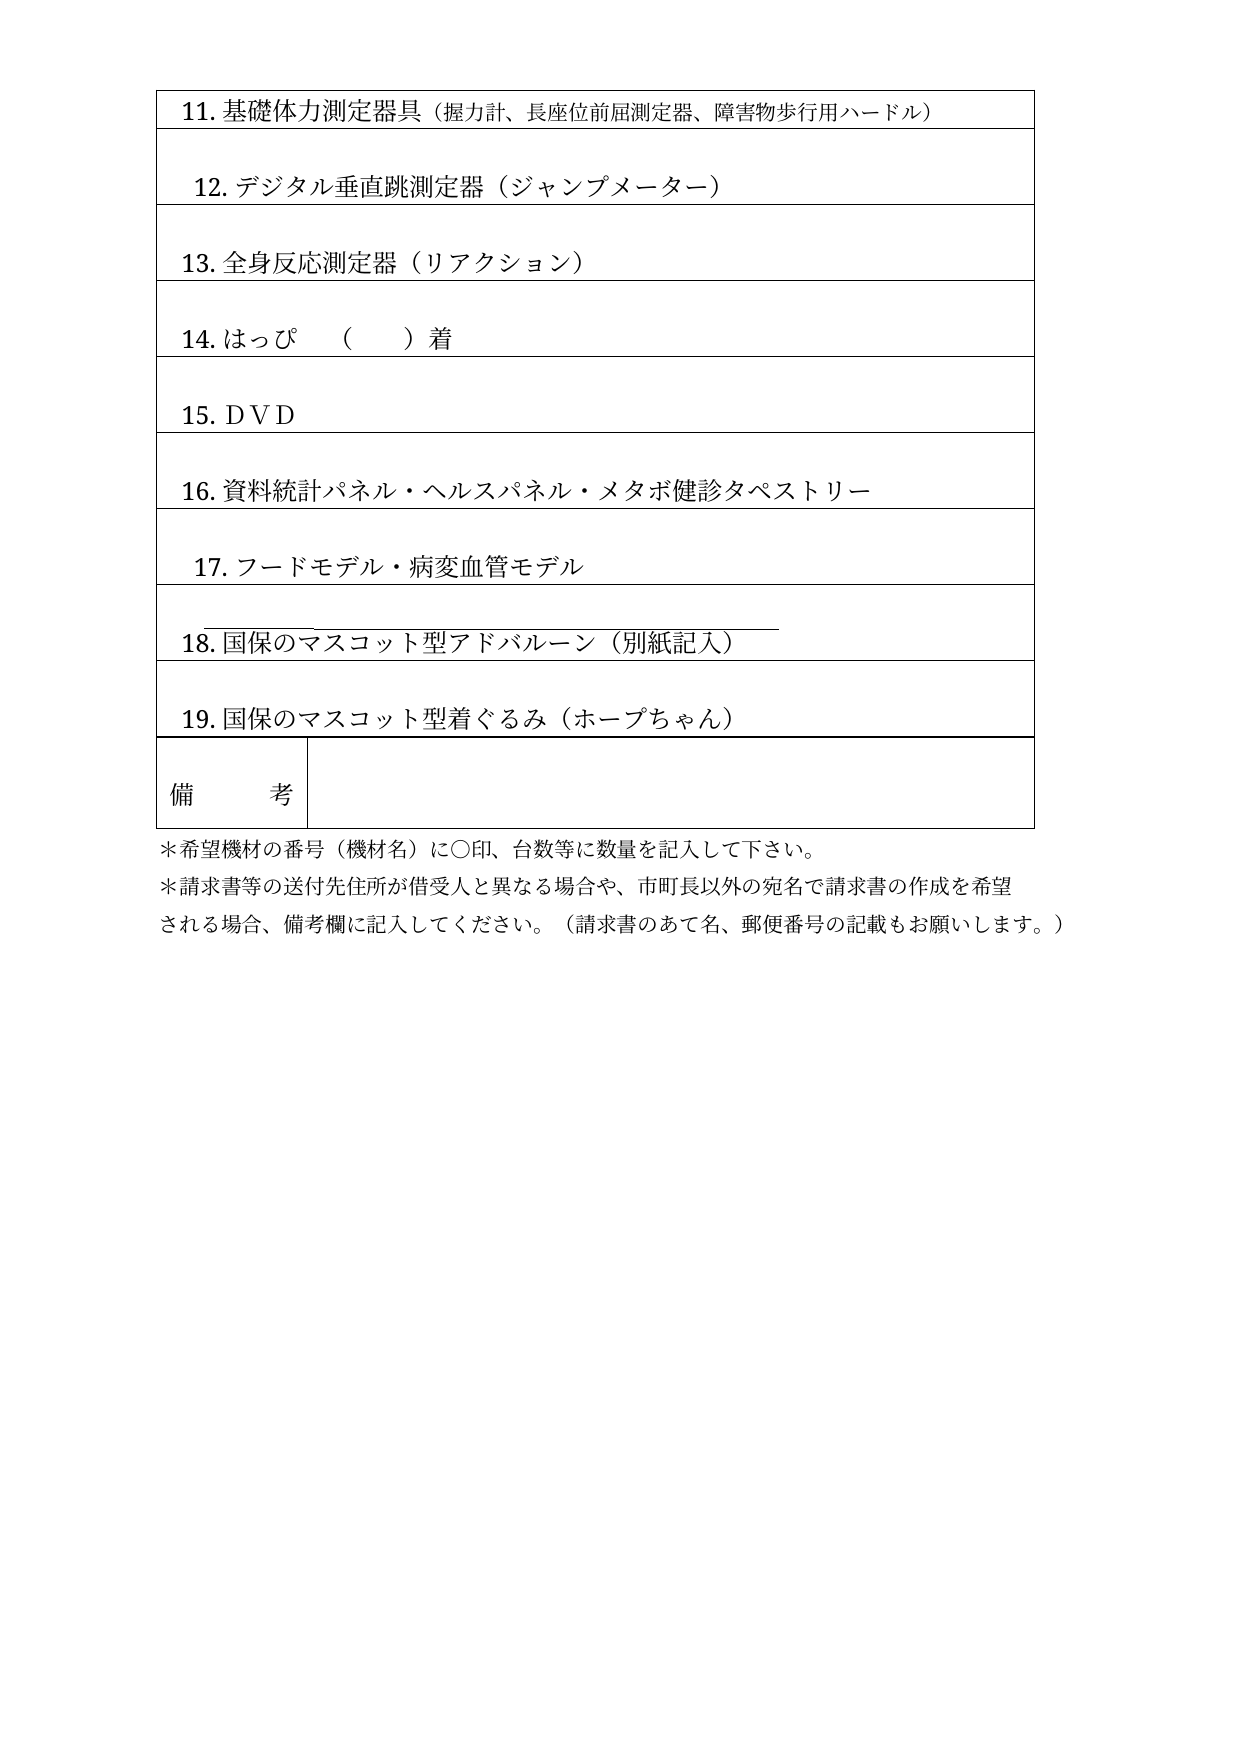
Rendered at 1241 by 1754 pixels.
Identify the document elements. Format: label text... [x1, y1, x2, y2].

text ＊請求書等の送付先住所が借受人と異なる場合や、市町長以外の宛名で請求書の作成を希望 [75, 867, 1165, 904]
table_cell 備 考 [157, 738, 307, 828]
table_cell 19. 国保のマスコット型着ぐるみ（ホープちゃん） [157, 661, 1034, 736]
text される場合、備考欄に記入してください。（請求書のあて名、郵便番号の記載もお願いします。） [75, 904, 1165, 942]
table_cell 18. 国保のマスコット型アドバルーン（別紙記入） [157, 585, 1034, 660]
table_cell 17. フードモデル・病変血管モデル [157, 509, 1034, 584]
table_cell 14. はっぴ （ ）着 [157, 281, 1034, 356]
table_cell [308, 738, 1034, 828]
table_cell 16. 資料統計パネル・ヘルスパネル・メタボ健診タペストリー [157, 433, 1034, 508]
table_cell 15. ＤＶＤ [157, 357, 1034, 432]
text ＊希望機材の番号（機材名）に○印、台数等に数量を記入して下さい。 [75, 829, 1165, 867]
table_cell 12. デジタル垂直跳測定器（ジャンプメーター） [157, 129, 1034, 204]
table_cell 13. 全身反応測定器（リアクション） [157, 205, 1034, 280]
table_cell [157, 91, 1034, 128]
